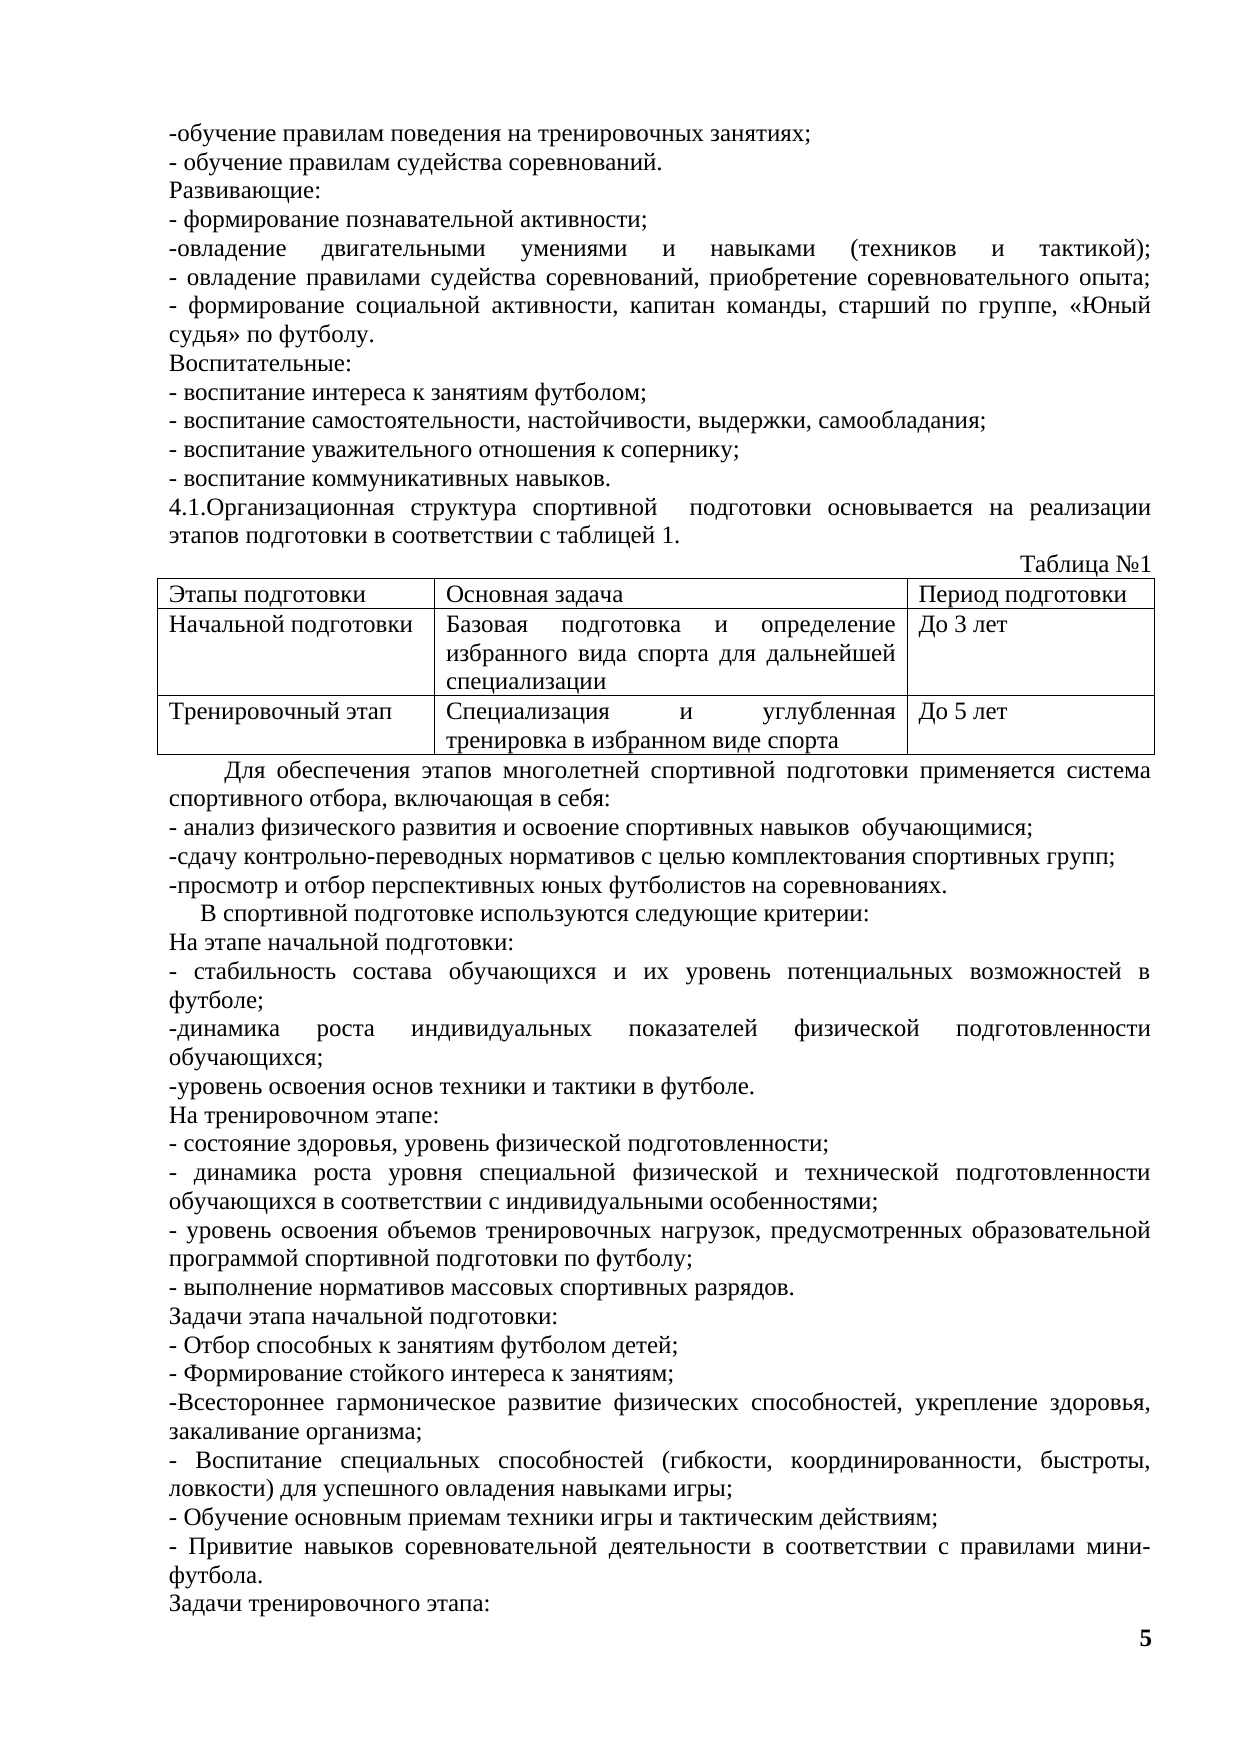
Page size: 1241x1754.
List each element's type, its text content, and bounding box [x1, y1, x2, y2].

text -Всестороннее гармоническое развитие физических способностей, укрепление здоровья, закаливание организма; [169, 1387, 1152, 1445]
table_cell Начальной подготовки [158, 609, 434, 695]
text - динамика роста уровня специальной физической и технической подготовленности обучающихся в соответствии с индивидуальными особенностями; [169, 1157, 1152, 1215]
text - Отбор способных к занятиям футболом детей; [169, 1330, 1152, 1358]
text - воспитание коммуникативных навыков. [169, 463, 1152, 492]
text В спортивной подготовке используются следующие критерии: [169, 898, 1152, 927]
text Развивающие: [169, 176, 1152, 204]
text -овладение двигательными умениями и навыками (техников и тактикой); - овладение правилами судейства соревнований, приобретение соревновательного опыта; - формирование социальной активности, капитан команды, старший по группе, «Юный судья» по футболу. [169, 233, 1152, 348]
text Задачи тренировочного этапа: [169, 1588, 1152, 1617]
text -обучение правилам поведения на тренировочных занятиях; - обучение правилам судейства соревнований. [169, 118, 1152, 176]
text - воспитание уважительного отношения к сопернику; [169, 434, 1152, 463]
text На тренировочном этапе: [169, 1100, 1152, 1128]
text Задачи этапа начальной подготовки: [169, 1301, 1152, 1330]
text На этапе начальной подготовки: [169, 927, 1152, 956]
table_header Этапы подготовки [158, 579, 434, 608]
text - состояние здоровья, уровень физической подготовленности; [169, 1128, 1152, 1157]
text - воспитание интереса к занятиям футболом; [169, 377, 1152, 406]
text Для обеспечения этапов многолетней спортивной подготовки применяется система спортивного отбора, включающая в себя: [169, 755, 1152, 812]
text -динамика роста индивидуальных показателей физической подготовленности обучающихся; [169, 1013, 1152, 1071]
text -сдачу контрольно-переводных нормативов с целью комплектования спортивных групп; [169, 841, 1152, 870]
table_cell До 5 лет [908, 696, 1154, 754]
text - Формирование стойкого интереса к занятиям; [169, 1358, 1152, 1387]
table_cell Тренировочный этап [158, 696, 434, 754]
text - формирование познавательной активности; [169, 204, 1152, 233]
table_cell До 3 лет [908, 609, 1154, 695]
text Таблица №1 [206, 549, 1152, 578]
table_cell Специализация и углубленная тренировка в избранном виде спорта [435, 696, 907, 754]
text -просмотр и отбор перспективных юных футболистов на соревнованиях. [169, 870, 1152, 898]
text - Обучение основным приемам техники игры и тактическим действиям; [169, 1502, 1152, 1531]
text -уровень освоения основ техники и тактики в футболе. [169, 1071, 1152, 1100]
table_header Период подготовки [908, 579, 1154, 608]
table_cell Базовая подготовка и определение избранного вида спорта для дальнейшей специализации [435, 609, 907, 695]
text - стабильность состава обучающихся и их уровень потенциальных возможностей в футболе; [169, 956, 1152, 1013]
text - уровень освоения объемов тренировочных нагрузок, предусмотренных образовательной программой спортивной подготовки по футболу; [169, 1215, 1152, 1272]
text - анализ физического развития и освоение спортивных навыков обучающимися; [169, 812, 1152, 841]
text - Воспитание специальных способностей (гибкости, координированности, быстроты, ловкости) для успешного овладения навыками игры; [169, 1445, 1152, 1502]
text - воспитание самостоятельности, настойчивости, выдержки, самообладания; [169, 406, 1152, 434]
text - Привитие навыков соревновательной деятельности в соответствии с правилами мини-футбола. [169, 1531, 1152, 1588]
text - выполнение нормативов массовых спортивных разрядов. [169, 1272, 1152, 1301]
text Воспитательные: [169, 348, 1152, 377]
text 4.1.Организационная структура спортивной подготовки основывается на реализации этапов подготовки в соответствии с таблицей 1. [169, 492, 1152, 549]
table_header Основная задача [435, 579, 907, 608]
